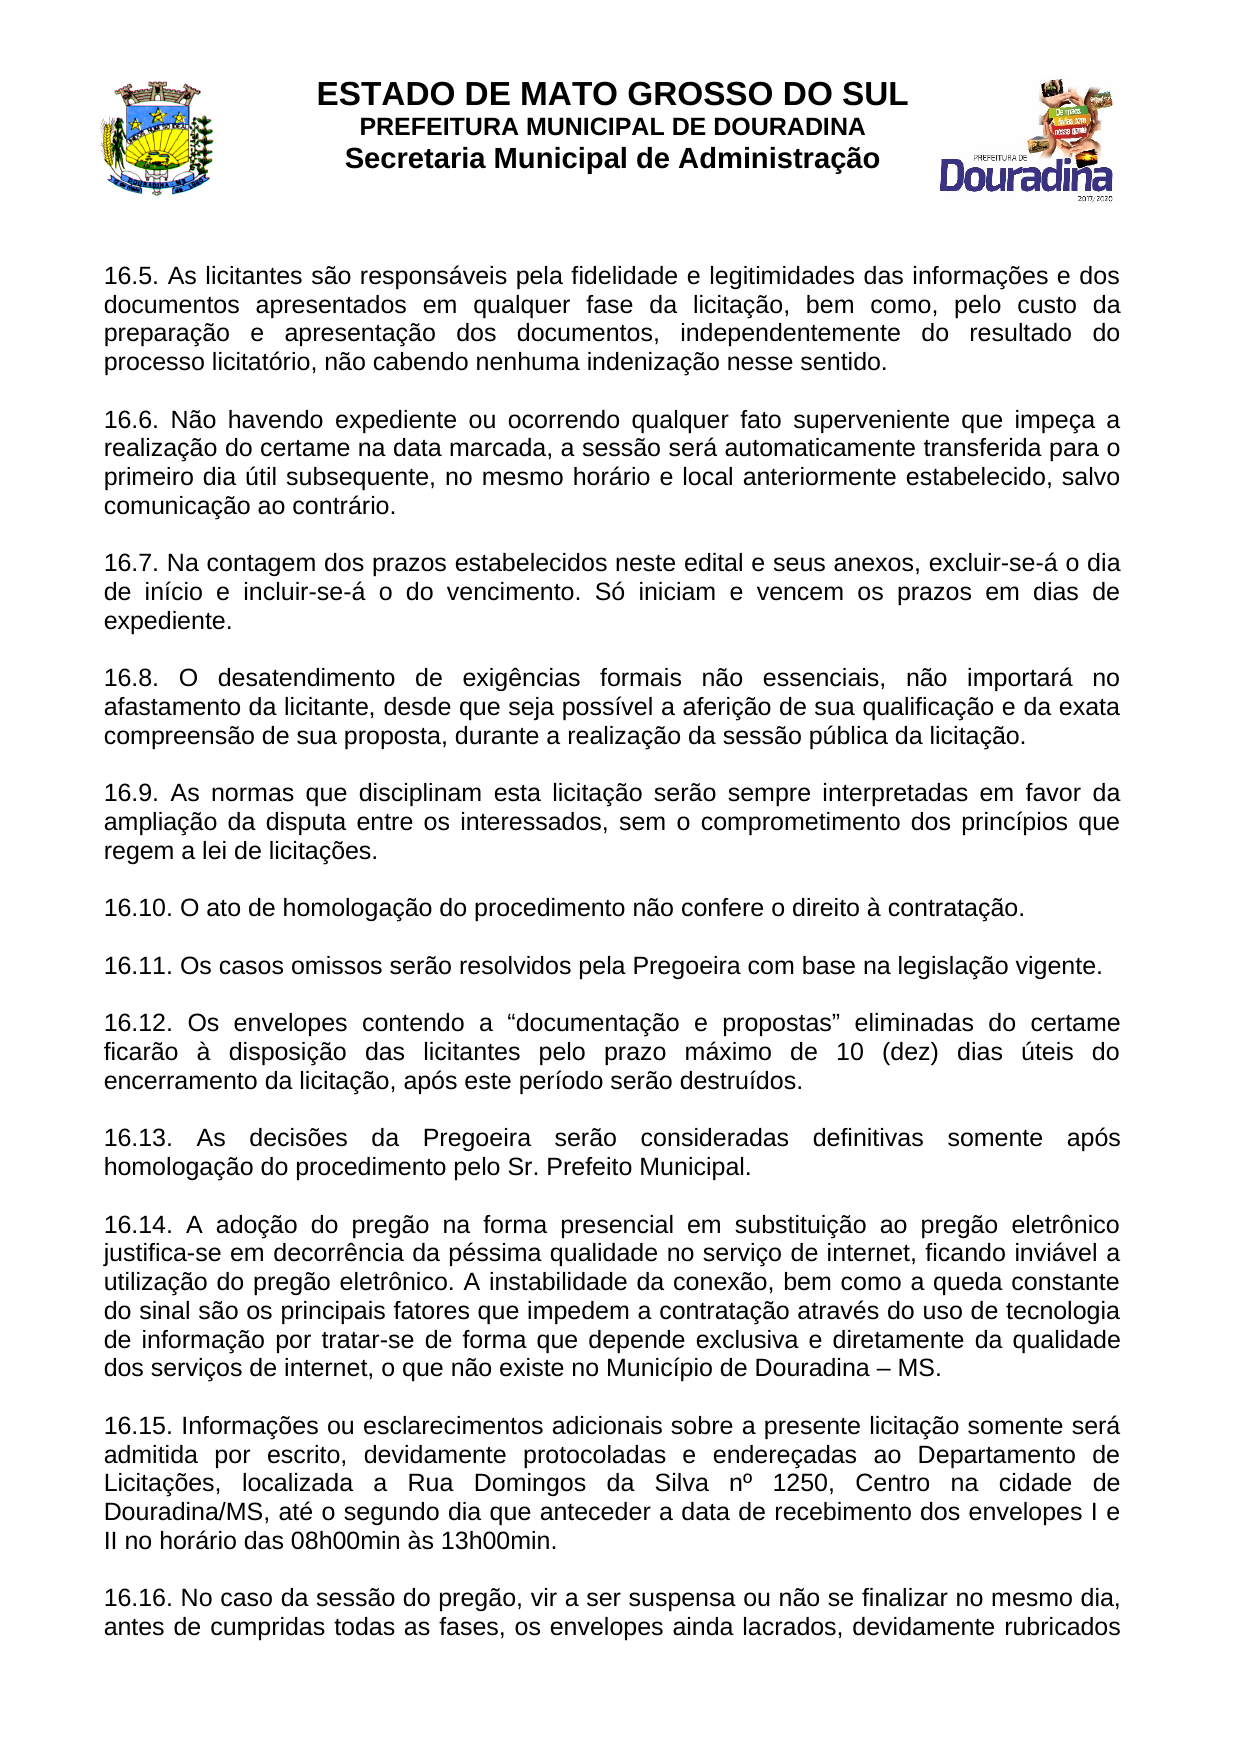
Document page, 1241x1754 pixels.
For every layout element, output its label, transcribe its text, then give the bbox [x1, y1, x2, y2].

text 16.5. As licitantes são responsáveis pela fidelidade e legitimidades das informações e dos documentos apresentados em qualquer fase da licitação, bem como, pelo custo da preparação e apresentação dos documentos, independentemente do resultado do processo licitatório, não cabendo nenhuma indenização nesse sentido. [103, 261, 1122, 376]
picture [90, 68, 222, 206]
text 16.6. Não havendo expediente ou ocorrendo qualquer fato superveniente que impeça a realização do certame na data marcada, a sessão será automaticamente transferida para o primeiro dia útil subsequente, no mesmo horário e local anteriormente estabelecido, salvo comunicação ao contrário. [103, 404, 1122, 519]
text 16.7. Na contagem dos prazos estabelecidos neste edital e seus anexos, excluir-se-á o dia de início e incluir-se-á o do vencimento. Só iniciam e vencem os prazos em dias de expediente. [103, 548, 1122, 634]
text 16.11. Os casos omissos serão resolvidos pela Pregoeira com base na legislação vigente. [103, 951, 1122, 979]
picture [929, 75, 1123, 206]
text 16.8. O desatendimento de exigências formais não essenciais, não importará no afastamento da licitante, desde que seja possível a aferição de sua qualificação e da exata compreensão de sua proposta, durante a realização da sessão pública da licitação. [103, 663, 1122, 749]
text 16.10. O ato de homologação do procedimento não confere o direito à contratação. [103, 893, 1122, 922]
text 16.9. As normas que disciplinam esta licitação serão sempre interpretadas em favor da ampliação da disputa entre os interessados, sem o comprometimento dos princípios que regem a lei de licitações. [103, 778, 1122, 864]
text 16.12. Os envelopes contendo a “documentação e propostas” eliminadas do certame ficarão à disposição das licitantes pelo prazo máximo de 10 (dez) dias úteis do encerramento da licitação, após este período serão destruídos. [103, 1008, 1122, 1094]
text 16.15. Informações ou esclarecimentos adicionais sobre a presente licitação somente será admitida por escrito, devidamente protocoladas e endereçadas ao Departamento de Licitações, localizada a Rua Domingos da Silva nº 1250, Centro na cidade de Douradina/MS, até o segundo dia que anteceder a data de recebimento dos envelopes I e II no horário das 08h00min às 13h00min. [103, 1411, 1122, 1554]
text 16.14. A adoção do pregão na forma presencial em substituição ao pregão eletrônico justifica-se em decorrência da péssima qualidade no serviço de internet, ficando inviável a utilização do pregão eletrônico. A instabilidade da conexão, bem como a queda constante do sinal são os principais fatores que impedem a contratação através do uso de tecnologia de informação por tratar-se de forma que depende exclusiva e diretamente da qualidade dos serviços de internet, o que não existe no Município de Douradina – MS. [103, 1209, 1122, 1382]
text 16.13. As decisões da Pregoeira serão consideradas definitivas somente após homologação do procedimento pelo Sr. Prefeito Municipal. [103, 1123, 1122, 1181]
